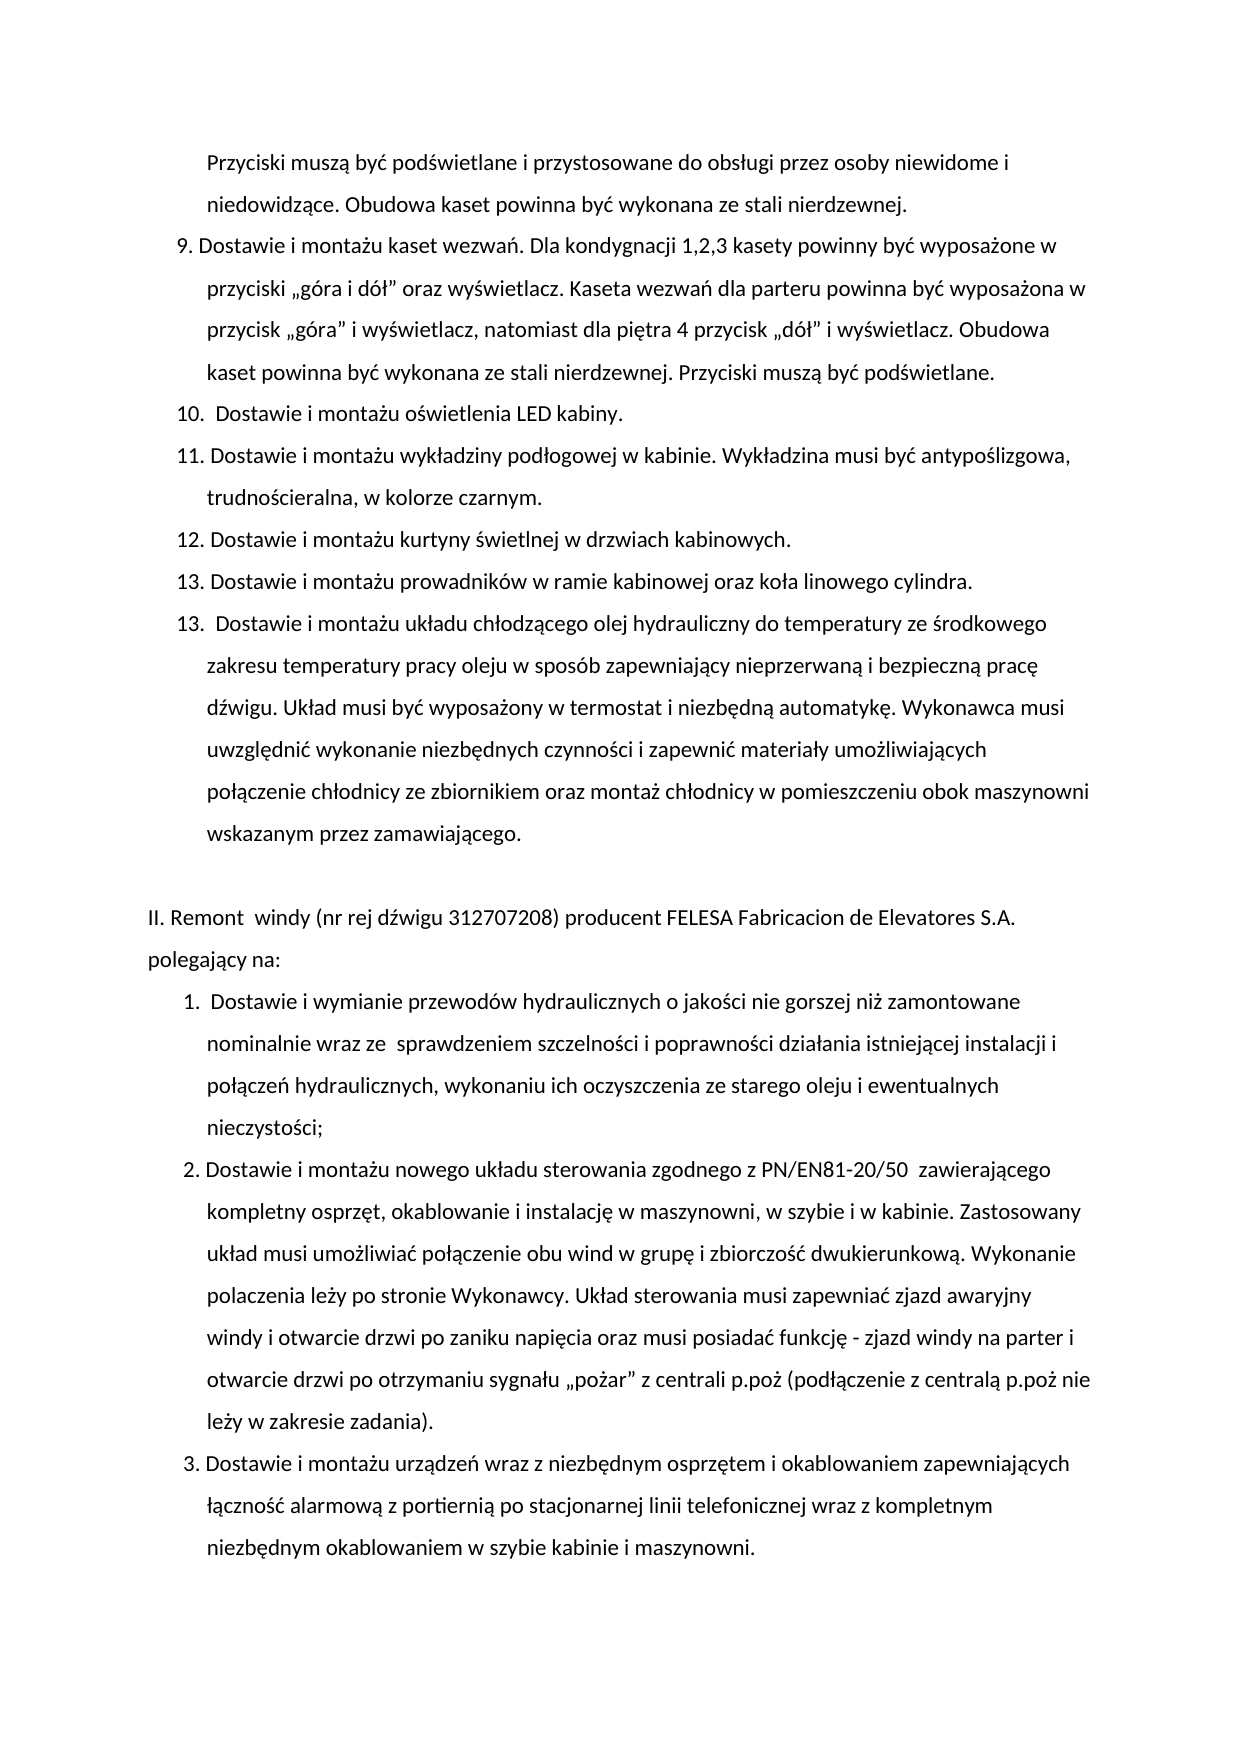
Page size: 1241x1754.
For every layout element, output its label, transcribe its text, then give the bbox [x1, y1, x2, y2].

text 12. Dostawie i montażu kurtyny świetlnej w drzwiach kabinowych. [176, 526, 1093, 553]
text 13. Dostawie i montażu prowadników w ramie kabinowej oraz koła linowego cylindra. [176, 567, 1093, 596]
list 3. Dostawie i montażu urządzeń wraz z niezbędnym osprzętem i okablowaniem zapewniających łączność alarmową z portiernią po stacjonarnej linii telefonicznej wraz z kompletnym niezbędnym okablowaniem w szybie kabinie i maszynowni. [183, 1449, 1093, 1561]
text 13. Dostawie i montażu układu chłodzącego olej hydrauliczny do temperatury ze środkowego zakresu temperatury pracy oleju w sposób zapewniający nieprzerwaną i bezpieczną pracę dźwigu. Układ musi być wyposażony w termostat i niezbędną automatykę. Wykonawca musi uwzględnić wykonanie niezbędnych czynności i zapewnić materiały umożliwiających połączenie chłodnicy ze zbiornikiem oraz montaż chłodnicy w pomieszczeniu obok maszynowni wskazanym przez zamawiającego. [176, 609, 1093, 847]
text 9. Dostawie i montażu kaset wezwań. Dla kondygnacji 1,2,3 kasety powinny być wyposażone w przyciski „góra i dół” oraz wyświetlacz. Kaseta wezwań dla parteru powinna być wyposażona w przycisk „góra” i wyświetlacz, natomiast dla piętra 4 przycisk „dół” i wyświetlacz. Obudowa kaset powinna być wykonana ze stali nierdzewnej. Przyciski muszą być podświetlane. [176, 232, 1093, 386]
list 2. Dostawie i montażu nowego układu sterowania zgodnego z PN/EN81-20/50 zawierającego kompletny osprzęt, okablowanie i instalację w maszynowni, w szybie i w kabinie. Zastosowany układ musi umożliwiać połączenie obu wind w grupę i zbiorczość dwukierunkową. Wykonanie polaczenia leży po stronie Wykonawcy. Układ sterowania musi zapewniać zjazd awaryjny windy i otwarcie drzwi po zaniku napięcia oraz musi posiadać funkcję - zjazd windy na parter i otwarcie drzwi po otrzymaniu sygnału „pożar” z centrali p.poż (podłączenie z centralą p.poż nie leży w zakresie zadania). [183, 1155, 1093, 1435]
text 10. Dostawie i montażu oświetlenia LED kabiny. [176, 399, 1093, 428]
list 1. Dostawie i wymianie przewodów hydraulicznych o jakości nie gorszej niż zamontowane nominalnie wraz ze sprawdzeniem szczelności i poprawności działania istniejącej instalacji i połączeń hydraulicznych, wykonaniu ich oczyszczenia ze starego oleju i ewentualnych nieczystości; [183, 987, 1093, 1141]
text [176, 148, 1093, 218]
text II. Remont windy (nr rej dźwigu 312707208) producent FELESA Fabricacion de Elevatores S.A. polegający na: [148, 903, 1093, 973]
text 11. Dostawie i montażu wykładziny podłogowej w kabinie. Wykładzina musi być antypoślizgowa, trudnościeralna, w kolorze czarnym. [176, 442, 1093, 512]
